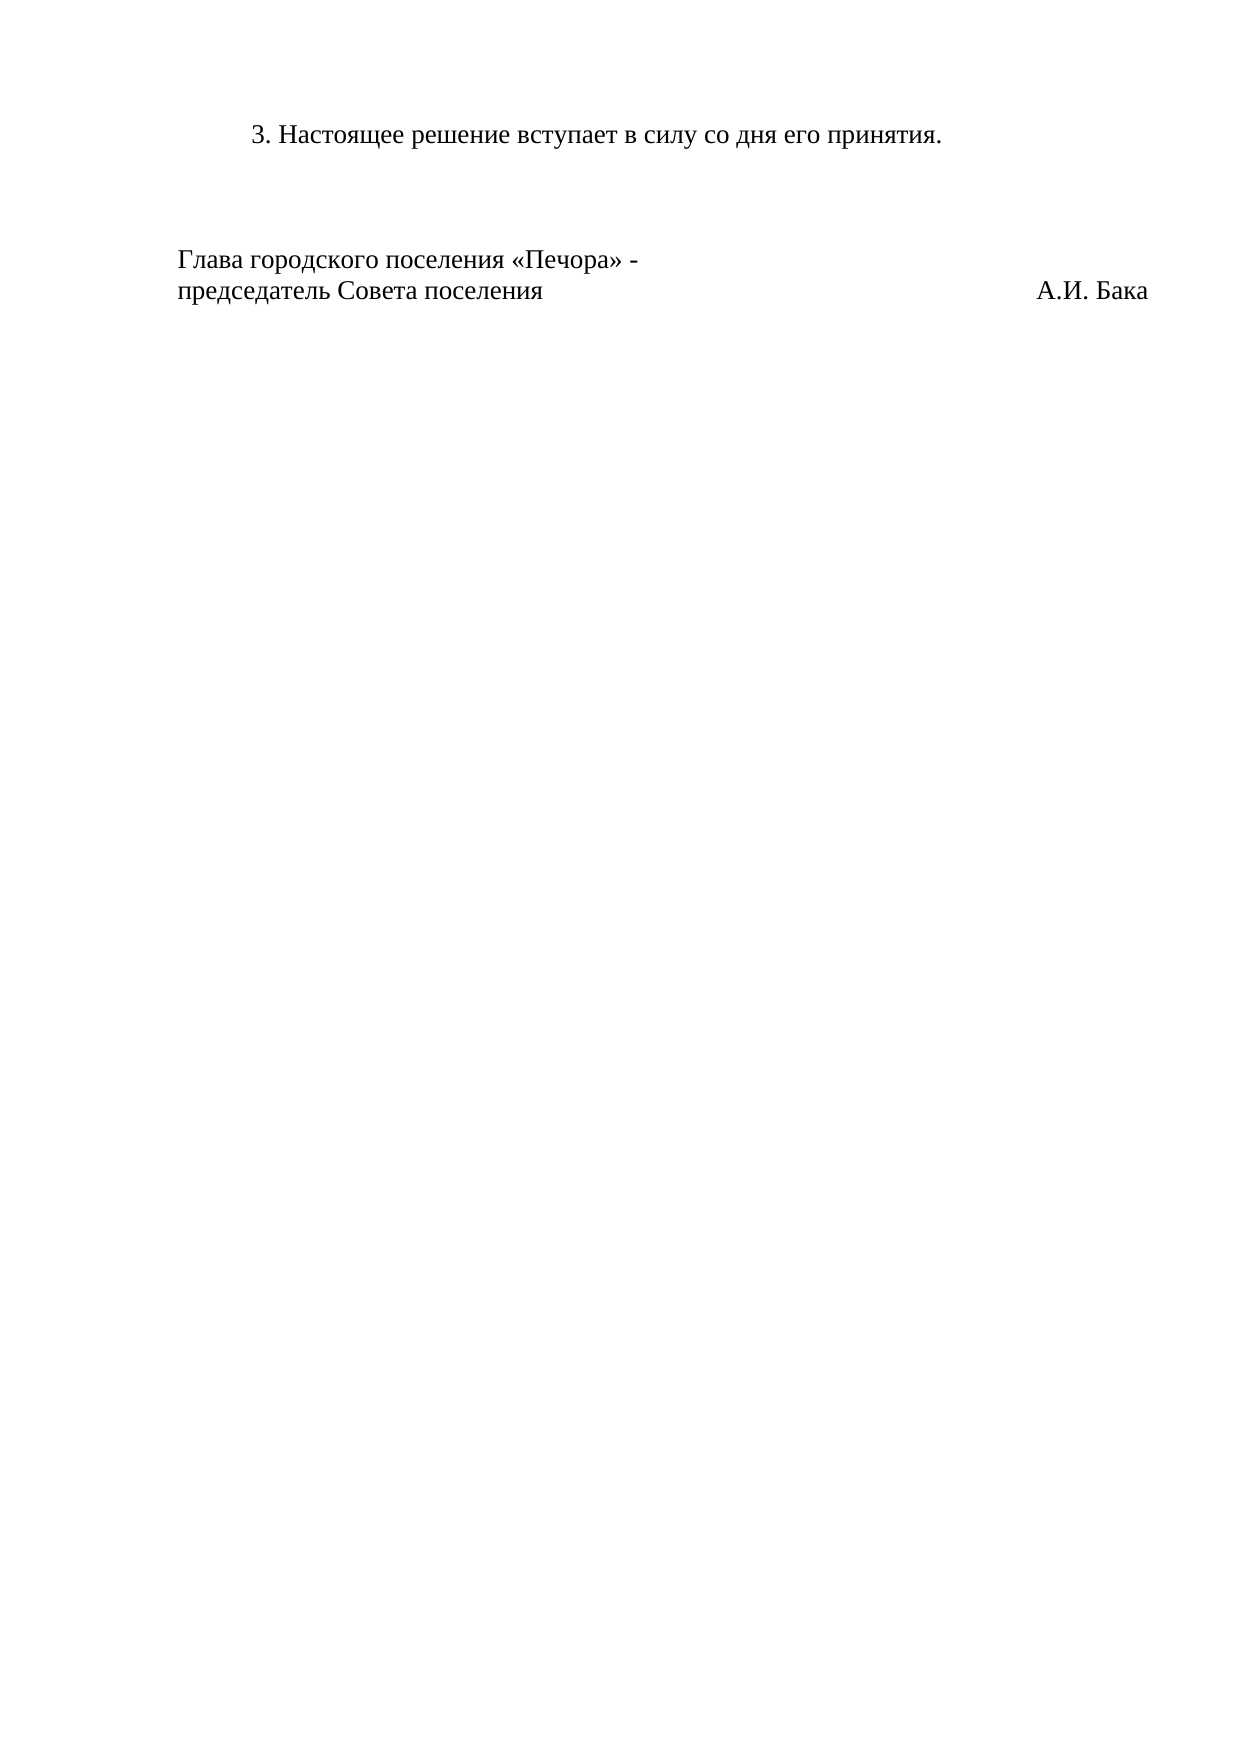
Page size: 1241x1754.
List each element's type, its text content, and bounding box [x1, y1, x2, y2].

text Глава городского поселения «Печора» - [177, 243, 1152, 274]
text 3. Настоящее решение вступает в силу со дня его принятия. [177, 118, 1152, 149]
text председатель Совета поселения А.И. Бака [177, 274, 1152, 305]
